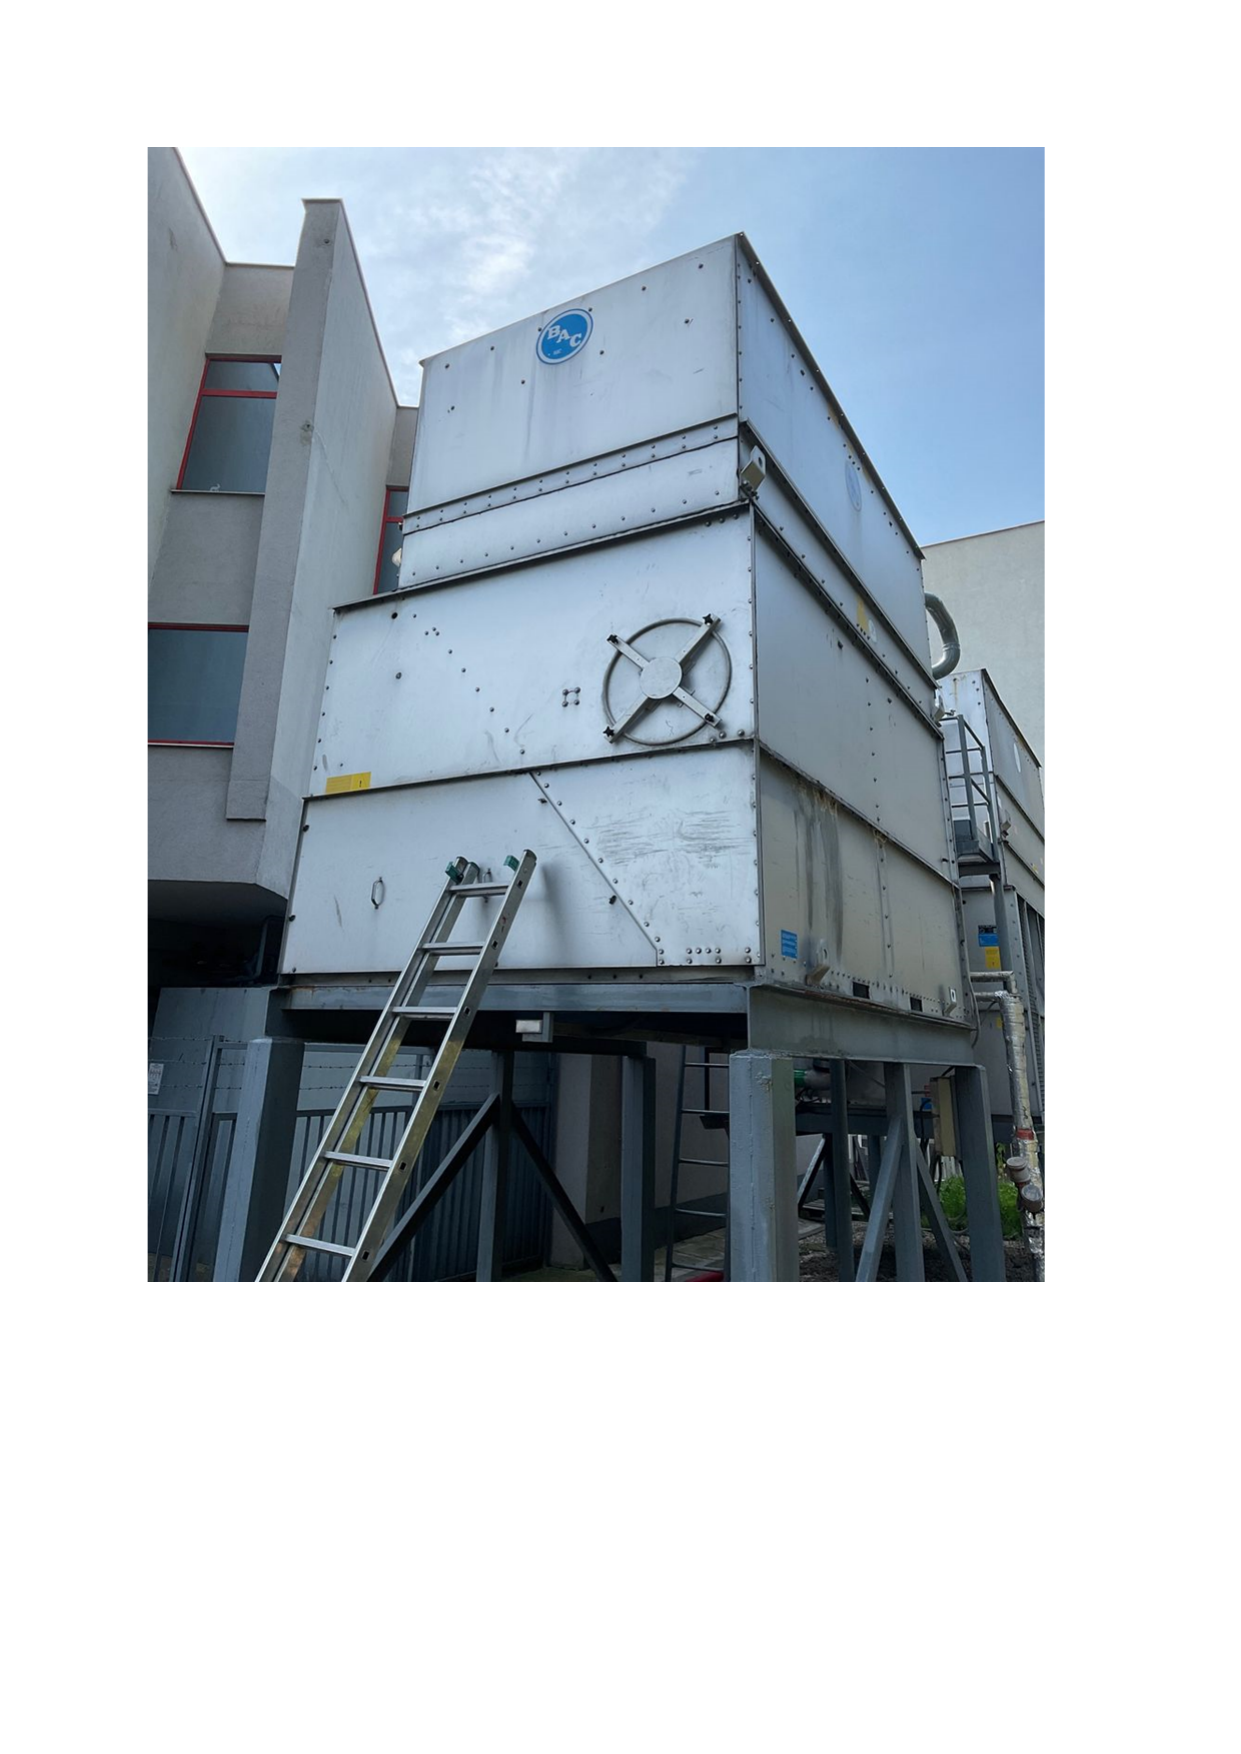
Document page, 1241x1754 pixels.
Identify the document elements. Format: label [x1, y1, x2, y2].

picture [147, 147, 1045, 1282]
